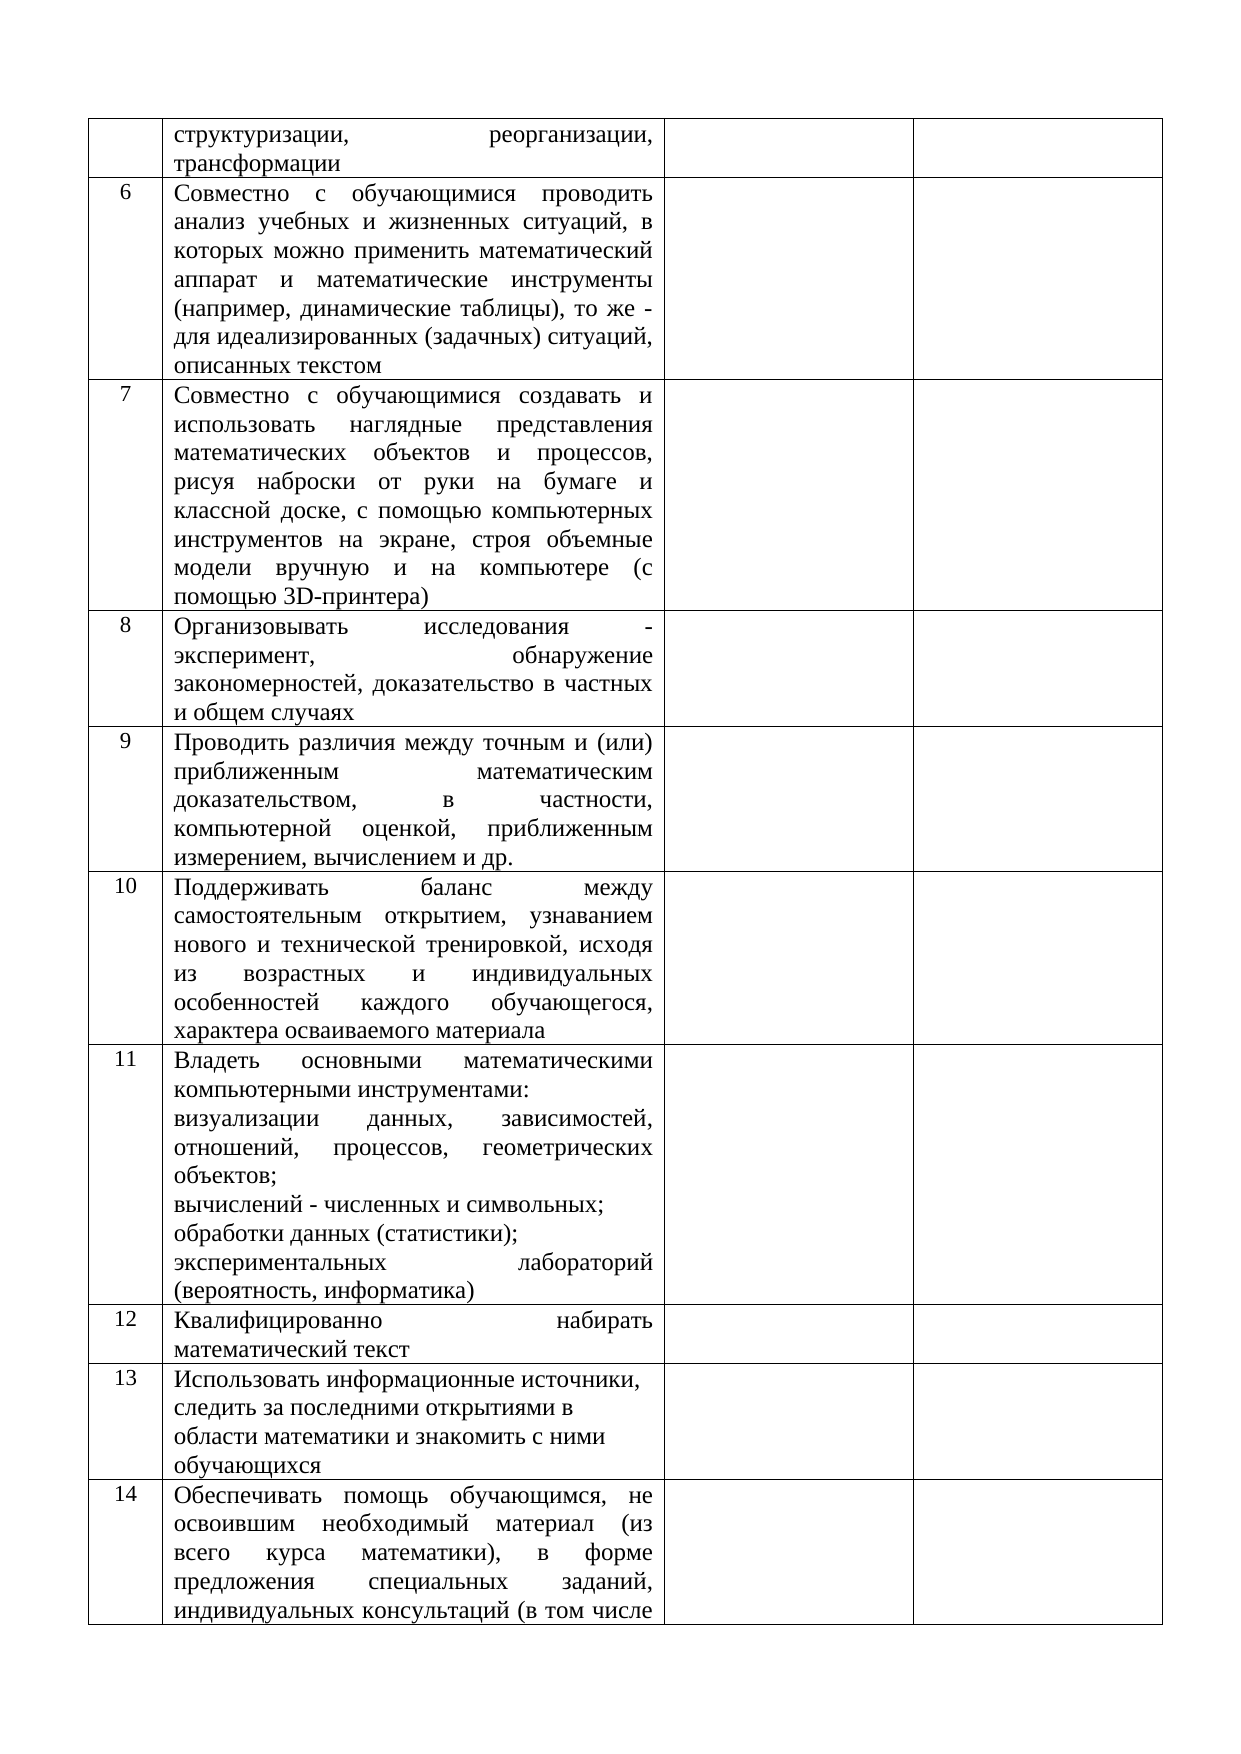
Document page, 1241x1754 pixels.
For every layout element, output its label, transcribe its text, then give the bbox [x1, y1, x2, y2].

table_cell [914, 1480, 1162, 1623]
table_cell 11 [89, 1045, 162, 1304]
table_cell [665, 1045, 913, 1304]
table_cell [163, 1480, 664, 1623]
table_cell Квалифицированно набирать математический текст [163, 1305, 664, 1363]
table_cell [665, 611, 913, 726]
table_cell 12 [89, 1305, 162, 1363]
table_cell Владеть основными математическими компьютерными инструментами: визуализации данных, зависимостей, отношений, процессов, геометрических объектов; вычислений - численных и символьных; обработки данных (статистики); экспериментальных лабораторий (вероятность, информатика) [163, 1045, 664, 1304]
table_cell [163, 119, 664, 177]
table_cell [914, 1364, 1162, 1479]
table_cell [665, 380, 913, 610]
table_cell [914, 611, 1162, 726]
table_cell [665, 1305, 913, 1363]
table_cell 14 [89, 1480, 162, 1623]
table_cell Использовать информационные источники, следить за последними открытиями в области математики и знакомить с ними обучающихся [163, 1364, 664, 1479]
table_cell [914, 872, 1162, 1044]
table_cell [665, 1480, 913, 1623]
table_cell 7 [89, 380, 162, 610]
table_cell [665, 178, 913, 379]
table_cell 13 [89, 1364, 162, 1479]
table_cell [914, 380, 1162, 610]
table_cell [914, 119, 1162, 177]
table_cell [665, 727, 913, 871]
table_cell Совместно с обучающимися создавать и использовать наглядные представления математических объектов и процессов, рисуя наброски от руки на бумаге и классной доске, с помощью компьютерных инструментов на экране, строя объемные модели вручную и на компьютере (с помощью 3D-принтера) [163, 380, 664, 610]
table_cell [914, 1305, 1162, 1363]
table_cell [665, 872, 913, 1044]
table_cell [665, 119, 913, 177]
table_cell [914, 1045, 1162, 1304]
table_cell 6 [89, 178, 162, 379]
table_cell Совместно с обучающимися проводить анализ учебных и жизненных ситуаций, в которых можно применить математический аппарат и математические инструменты (например, динамические таблицы), то же - для идеализированных (задачных) ситуаций, описанных текстом [163, 178, 664, 379]
table_cell 10 [89, 872, 162, 1044]
table_cell [665, 1364, 913, 1479]
table_cell Поддерживать баланс между самостоятельным открытием, узнаванием нового и технической тренировкой, исходя из возрастных и индивидуальных особенностей каждого обучающегося, характера осваиваемого материала [163, 872, 664, 1044]
table_cell Проводить различия между точным и (или) приближенным математическим доказательством, в частности, компьютерной оценкой, приближенным измерением, вычислением и др. [163, 727, 664, 871]
table_cell [914, 727, 1162, 871]
table_cell 8 [89, 611, 162, 726]
table_cell 9 [89, 727, 162, 871]
table_cell Организовывать исследования - эксперимент, обнаружение закономерностей, доказательство в частных и общем случаях [163, 611, 664, 726]
table_cell 5 [89, 119, 162, 177]
table_cell [914, 178, 1162, 379]
